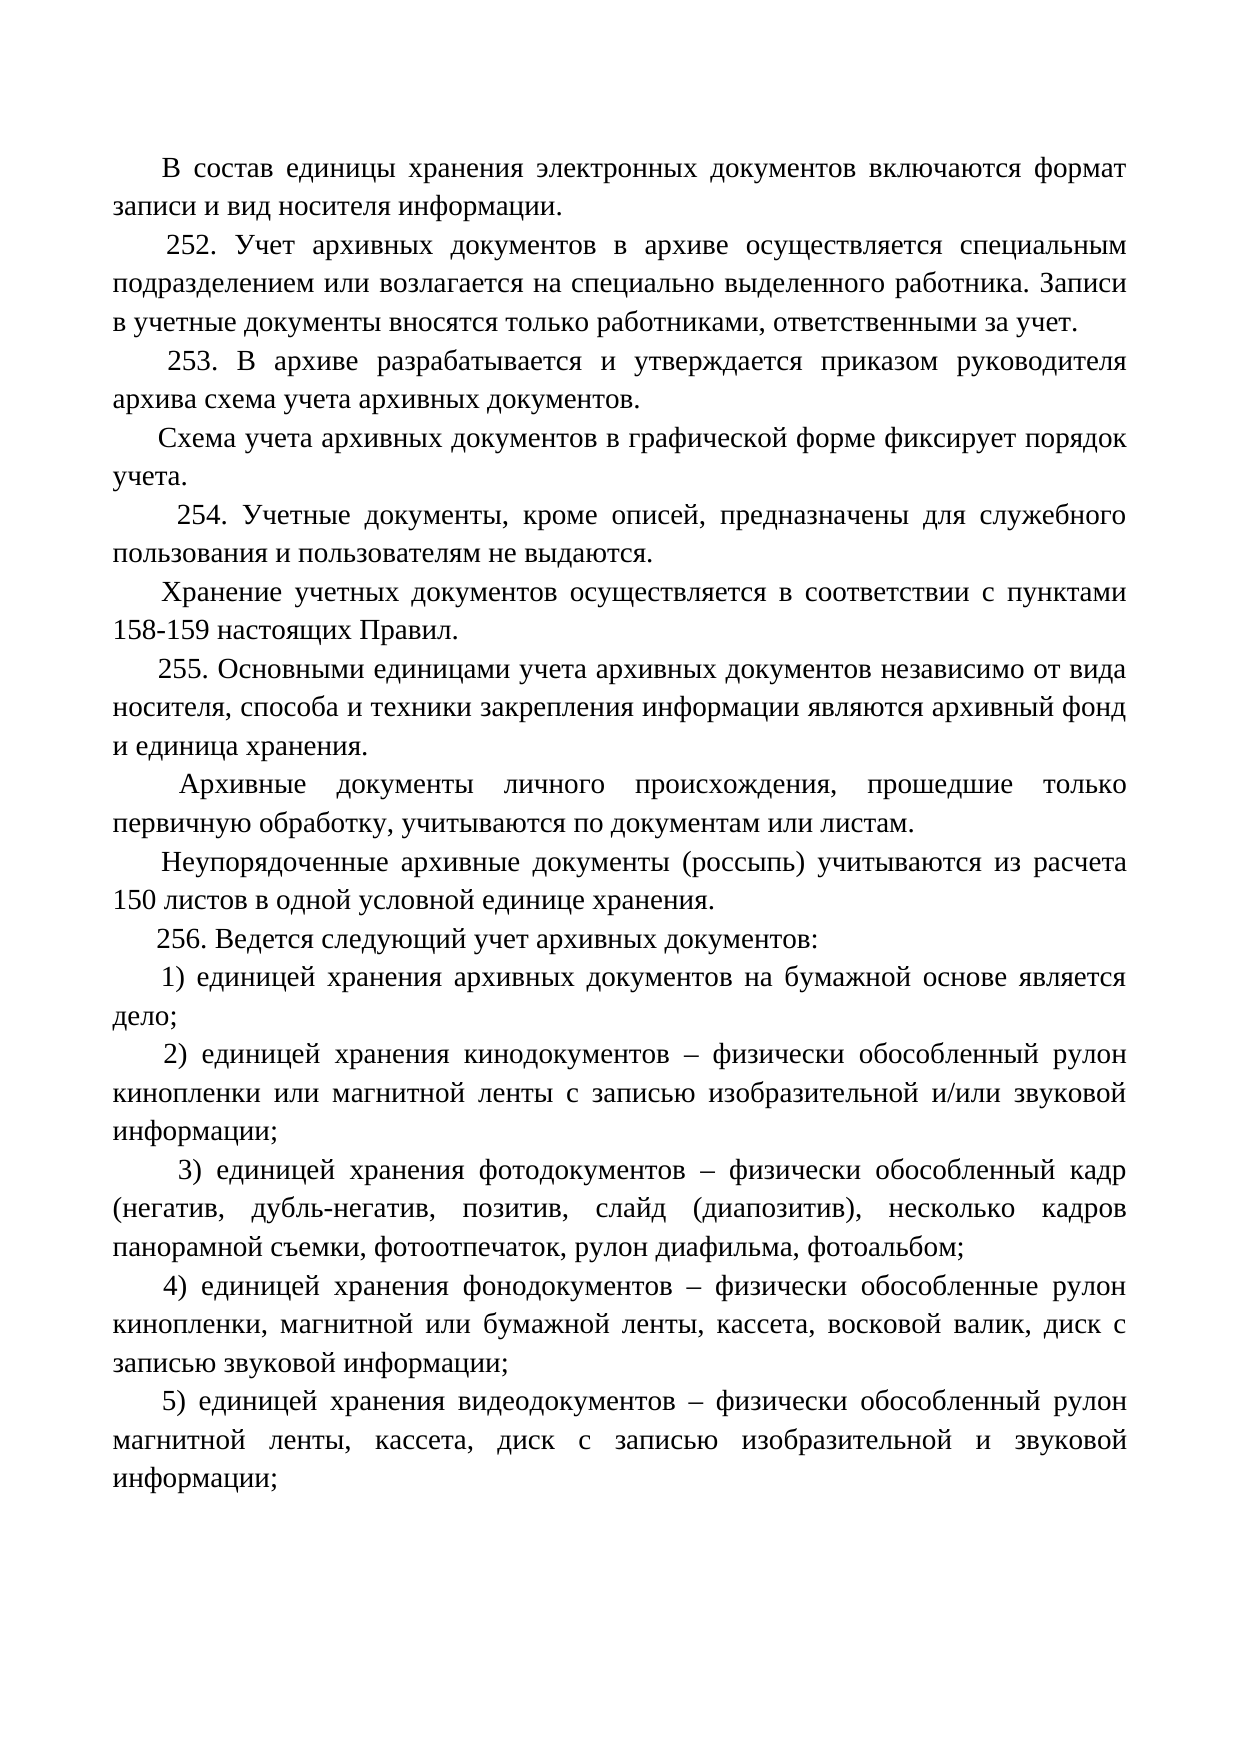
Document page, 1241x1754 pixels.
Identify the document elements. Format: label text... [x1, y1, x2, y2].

text 2) единицей хранения кинодокументов – физически обособленный рулон кинопленки или магнитной ленты с записью изобразительной и/или звуковой информации; [112, 1036, 1128, 1147]
text 254. Учетные документы, кроме описей, предназначены для служебного пользования и пользователям не выдаются. [112, 497, 1128, 569]
text 256. Ведется следующий учет архивных документов: [112, 921, 1128, 954]
text 255. Основными единицами учета архивных документов независимо от вида носителя, способа и техники закрепления информации являются архивный фонд и единица хранения. [112, 651, 1128, 762]
text 4) единицей хранения фонодокументов – физически обособленные рулон кинопленки, магнитной или бумажной ленты, кассета, восковой валик, диск с записью звуковой информации; [112, 1268, 1128, 1378]
text Схема учета архивных документов в графической форме фиксирует порядок учета. [112, 420, 1128, 492]
text 252. Учет архивных документов в архиве осуществляется специальным подразделением или возлагается на специально выделенного работника. Записи в учетные документы вносятся только работниками, ответственными за учет. [112, 227, 1128, 338]
text 3) единицей хранения фотодокументов – физически обособленный кадр (негатив, дубль-негатив, позитив, слайд (диапозитив), несколько кадров панорамной съемки, фотоотпечаток, рулон диафильма, фотоальбом; [112, 1152, 1128, 1263]
text Неупорядоченные архивные документы (россыпь) учитываются из расчета 150 листов в одной условной единице хранения. [112, 844, 1128, 916]
text Хранение учетных документов осуществляется в соответствии с пунктами 158-159 настоящих Правил. [112, 574, 1128, 646]
text Архивные документы личного происхождения, прошедшие только первичную обработку, учитываются по документам или листам. [112, 767, 1128, 839]
text 1) единицей хранения архивных документов на бумажной основе является дело; [112, 959, 1128, 1031]
text 5) единицей хранения видеодокументов – физически обособленный рулон магнитной ленты, кассета, диск с записью изобразительной и звуковой информации; [112, 1383, 1128, 1494]
text В состав единицы хранения электронных документов включаются формат записи и вид носителя информации. [112, 150, 1128, 222]
text 253. В архиве разрабатывается и утверждается приказом руководителя архива схема учета архивных документов. [112, 343, 1128, 415]
